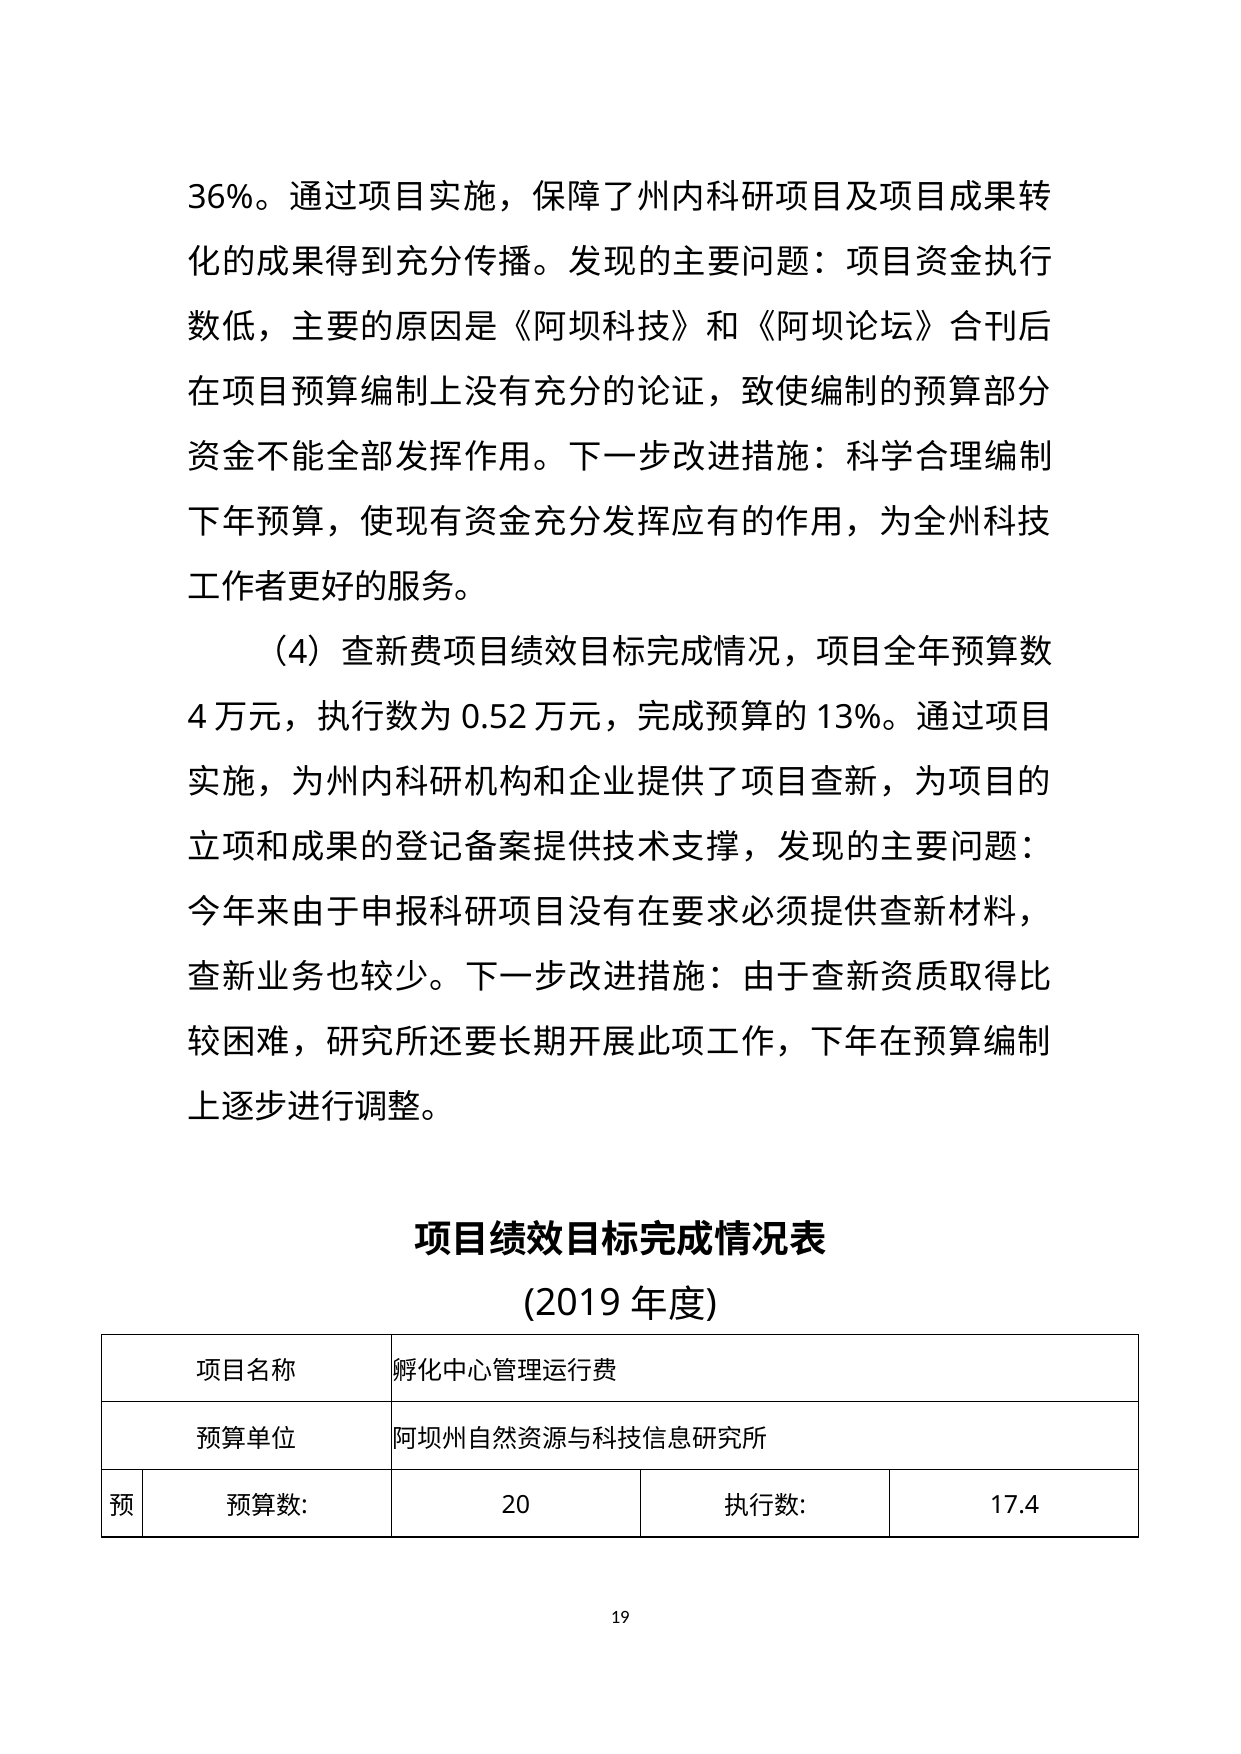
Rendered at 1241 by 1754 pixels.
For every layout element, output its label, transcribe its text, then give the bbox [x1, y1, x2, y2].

text （4）查新费项目绩效目标完成情况，项目全年预算数4万元，执行数为0.52万元，完成预算的13%。通过项目实施，为州内科研机构和企业提供了项目查新，为项目的立项和成果的登记备案提供技术支撑，发现的主要问题：今年来由于申报科研项目没有在要求必须提供查新材料，查新业务也较少。下一步改进措施：由于查新资质取得比较困难，研究所还要长期开展此项工作，下年在预算编制上逐步进行调整。 [187, 617, 1053, 1137]
table_cell 阿坝州自然资源与科技信息研究所 [392, 1402, 1138, 1469]
table_cell 孵化中心管理运行费 [392, 1335, 1138, 1401]
table_cell 预算执行情况(万元) [102, 1470, 142, 1536]
table_cell 17.4 [890, 1470, 1138, 1536]
table_cell 20 [392, 1470, 640, 1536]
table_cell 预算数: [143, 1470, 391, 1536]
table_header 项目绩效目标完成情况表 (2019 年度) [101, 1202, 1139, 1333]
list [187, 162, 1053, 617]
table_cell 项目名称 [102, 1335, 391, 1401]
table_cell 执行数: [641, 1470, 889, 1536]
table_cell 预算单位 [102, 1402, 391, 1469]
